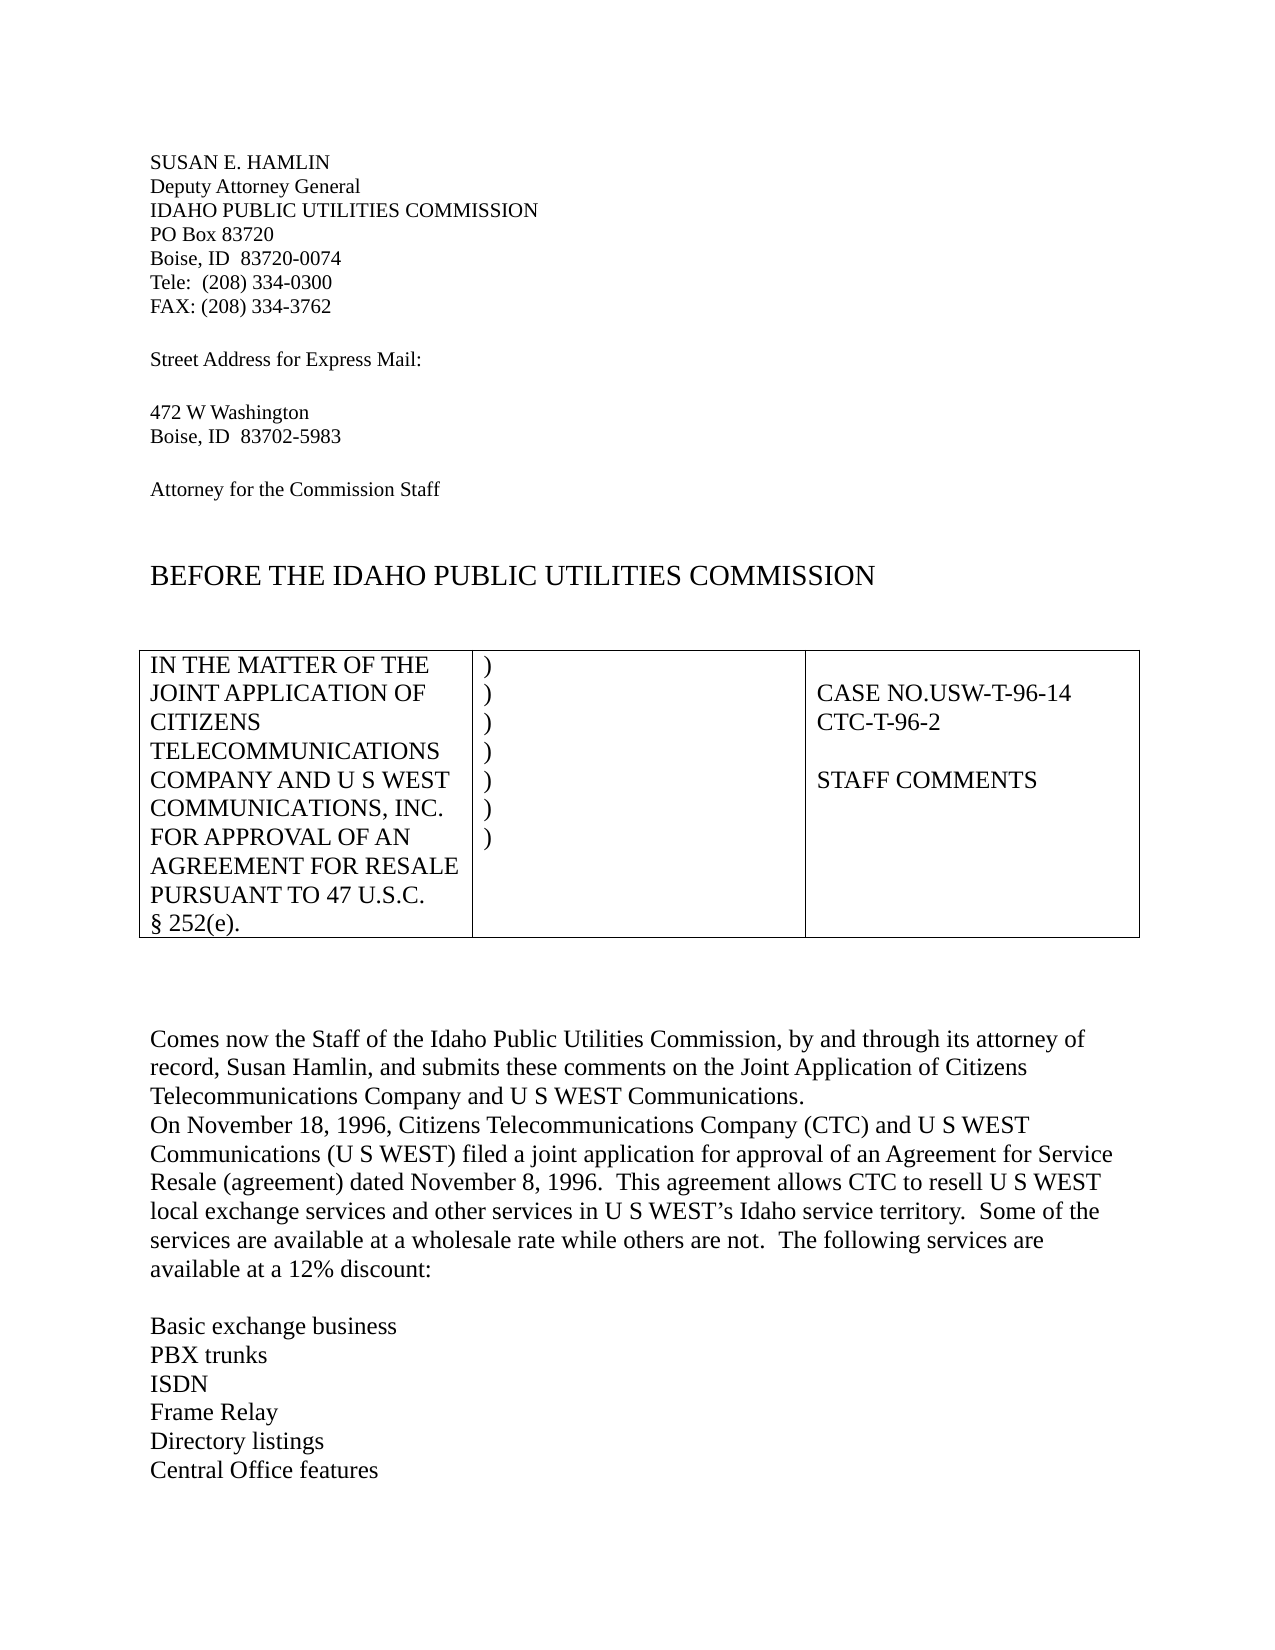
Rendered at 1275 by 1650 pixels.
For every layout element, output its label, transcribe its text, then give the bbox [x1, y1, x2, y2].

text Deputy Attorney General [150, 174, 1125, 198]
text Street Address for Express Mail: [150, 347, 1125, 371]
text 472 W Washington [150, 400, 1125, 424]
text Boise, ID 83720-0074 [150, 246, 1125, 270]
table_header IN THE MATTER OF THE JOINT APPLICA­TION OF CITIZENS TELECOMMUNICATIONS COMPANY AND U S WEST COMMUNICA­TIONS, INC. FOR APPROVAL OF AN AGREEMENT FOR RESALE PURSUANT TO 47 U.S.C. § 252(e). [140, 651, 472, 937]
text Frame Relay [150, 1397, 1125, 1426]
text PO Box 83720 [150, 222, 1125, 246]
text Attorney for the Commission Staff [150, 477, 1125, 501]
text PBX trunks [150, 1340, 1125, 1369]
text IDAHO PUBLIC UTILITIES COMMISSION [150, 198, 1125, 222]
text FAX: (208) 334-3762 [150, 294, 1125, 318]
text Boise, ID 83702-5983 [150, 424, 1125, 448]
text Directory listings [150, 1426, 1125, 1455]
text On November 18, 1996, Citizens Telecommunications Company (CTC) and U S WEST Communications (U S WEST) filed a joint application for approval of an Agreement for Service Resale (agreement) dated November 8, 1996. This agreement allows CTC to resell U S WEST local exchange services and other services in U S WEST’s Idaho service territory. Some of the services are available at a wholesale rate while others are not. The following services are available at a 12% discount: [150, 1110, 1125, 1282]
text SUSAN E. HAMLIN [150, 150, 1125, 174]
table_header CASE NO.USW-T-96-14 CTC-T-96-2 STAFF COMMENTS [806, 651, 1139, 937]
text BEFORE THE IDAHO PUBLIC UTILITIES COMMISSION [150, 558, 1125, 592]
text Tele: (208) 334-0300 [150, 270, 1125, 294]
table_header ) ) ) ) ) ) ) [473, 651, 805, 937]
text Basic exchange business [150, 1311, 1125, 1340]
text ISDN [150, 1369, 1125, 1397]
text Central Office features [150, 1455, 1125, 1484]
text Comes now the Staff of the Idaho Public Utilities Commission, by and through its attorney of record, Susan Hamlin, and submits these comments on the Joint Application of Citizens Telecommunications Company and U S WEST Communications. [150, 1024, 1125, 1110]
